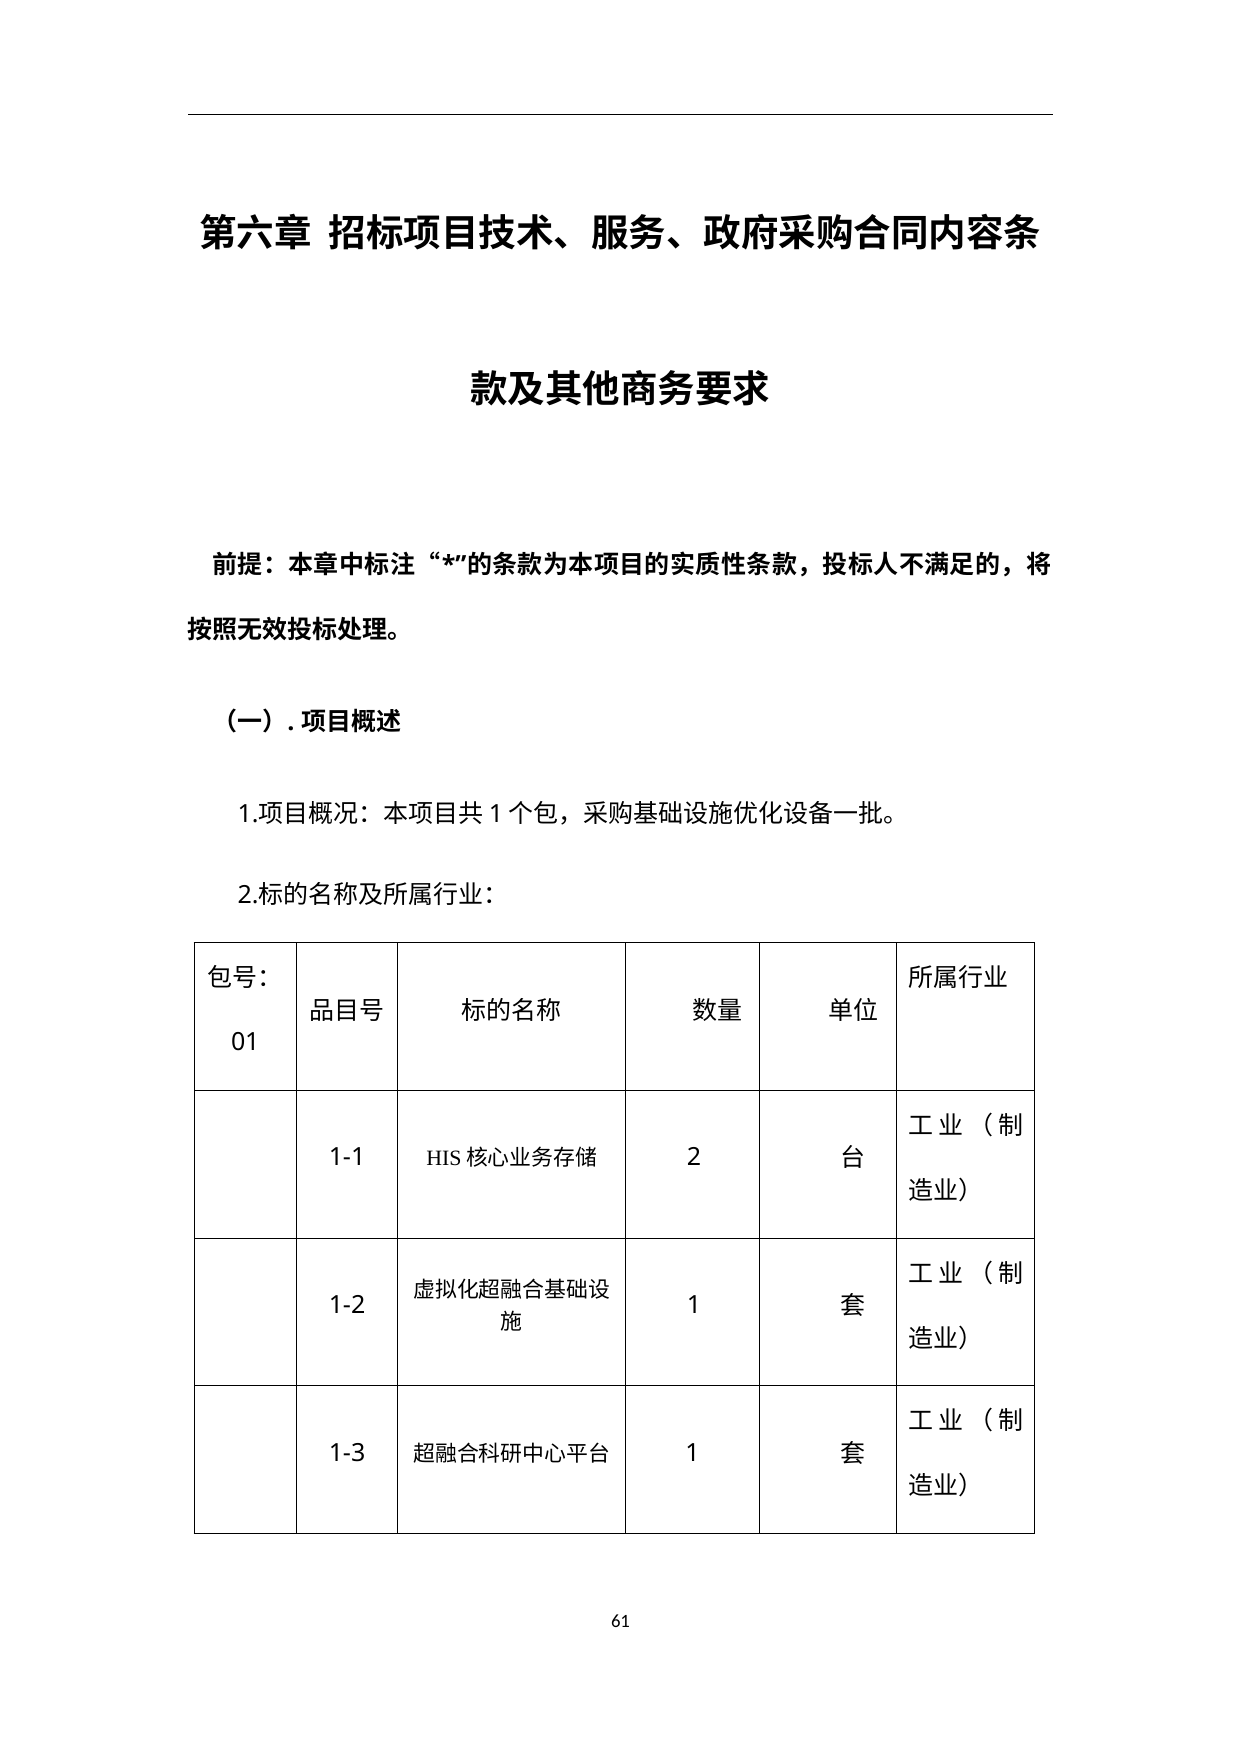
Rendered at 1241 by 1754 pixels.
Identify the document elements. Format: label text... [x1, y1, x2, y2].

table_cell [195, 1386, 296, 1533]
table_cell [195, 1239, 296, 1385]
table_cell 台 [760, 1091, 896, 1238]
text 1.项目概况：本项目共1个包，采购基础设施优化设备一批。 [187, 779, 1053, 844]
table_header 标的名称 [398, 943, 625, 1090]
text 2.标的名称及所属行业： [187, 861, 1053, 926]
subtitle 第六章 招标项目技术、服务、政府采购合同内容条款及其他商务要求 [187, 197, 1053, 419]
table_cell 超融合科研中心平台 [398, 1386, 625, 1533]
table_cell 工业（制造业） [897, 1239, 1034, 1385]
table_header 数量 [626, 943, 759, 1090]
table_cell 1 [626, 1239, 759, 1385]
table_cell 1-3 [297, 1386, 397, 1533]
table_cell 套 [760, 1239, 896, 1385]
table_cell 工业（制造业） [897, 1386, 1034, 1533]
table_cell HIS核心业务存储 [398, 1091, 625, 1238]
table_cell 1-1 [297, 1091, 397, 1238]
table_cell 1 [626, 1386, 759, 1533]
table_header 品目号 [297, 943, 397, 1090]
table_cell 2 [626, 1091, 759, 1238]
subtitle 前提：本章中标注“*”的条款为本项目的实质性条款，投标人不满足的，将按照无效投标处理。 [187, 530, 1053, 660]
table_cell 1-2 [297, 1239, 397, 1385]
table_cell [195, 1091, 296, 1238]
subtitle （一）. 项目概述 [187, 687, 1053, 752]
table_cell 虚拟化超融合基础设施 [398, 1239, 625, 1385]
table_header 所属行业 [897, 943, 1034, 1090]
table_cell 工业（制造业） [897, 1091, 1034, 1238]
table_cell 套 [760, 1386, 896, 1533]
table_header 包号：01 [195, 943, 296, 1090]
table_header 单位 [760, 943, 896, 1090]
